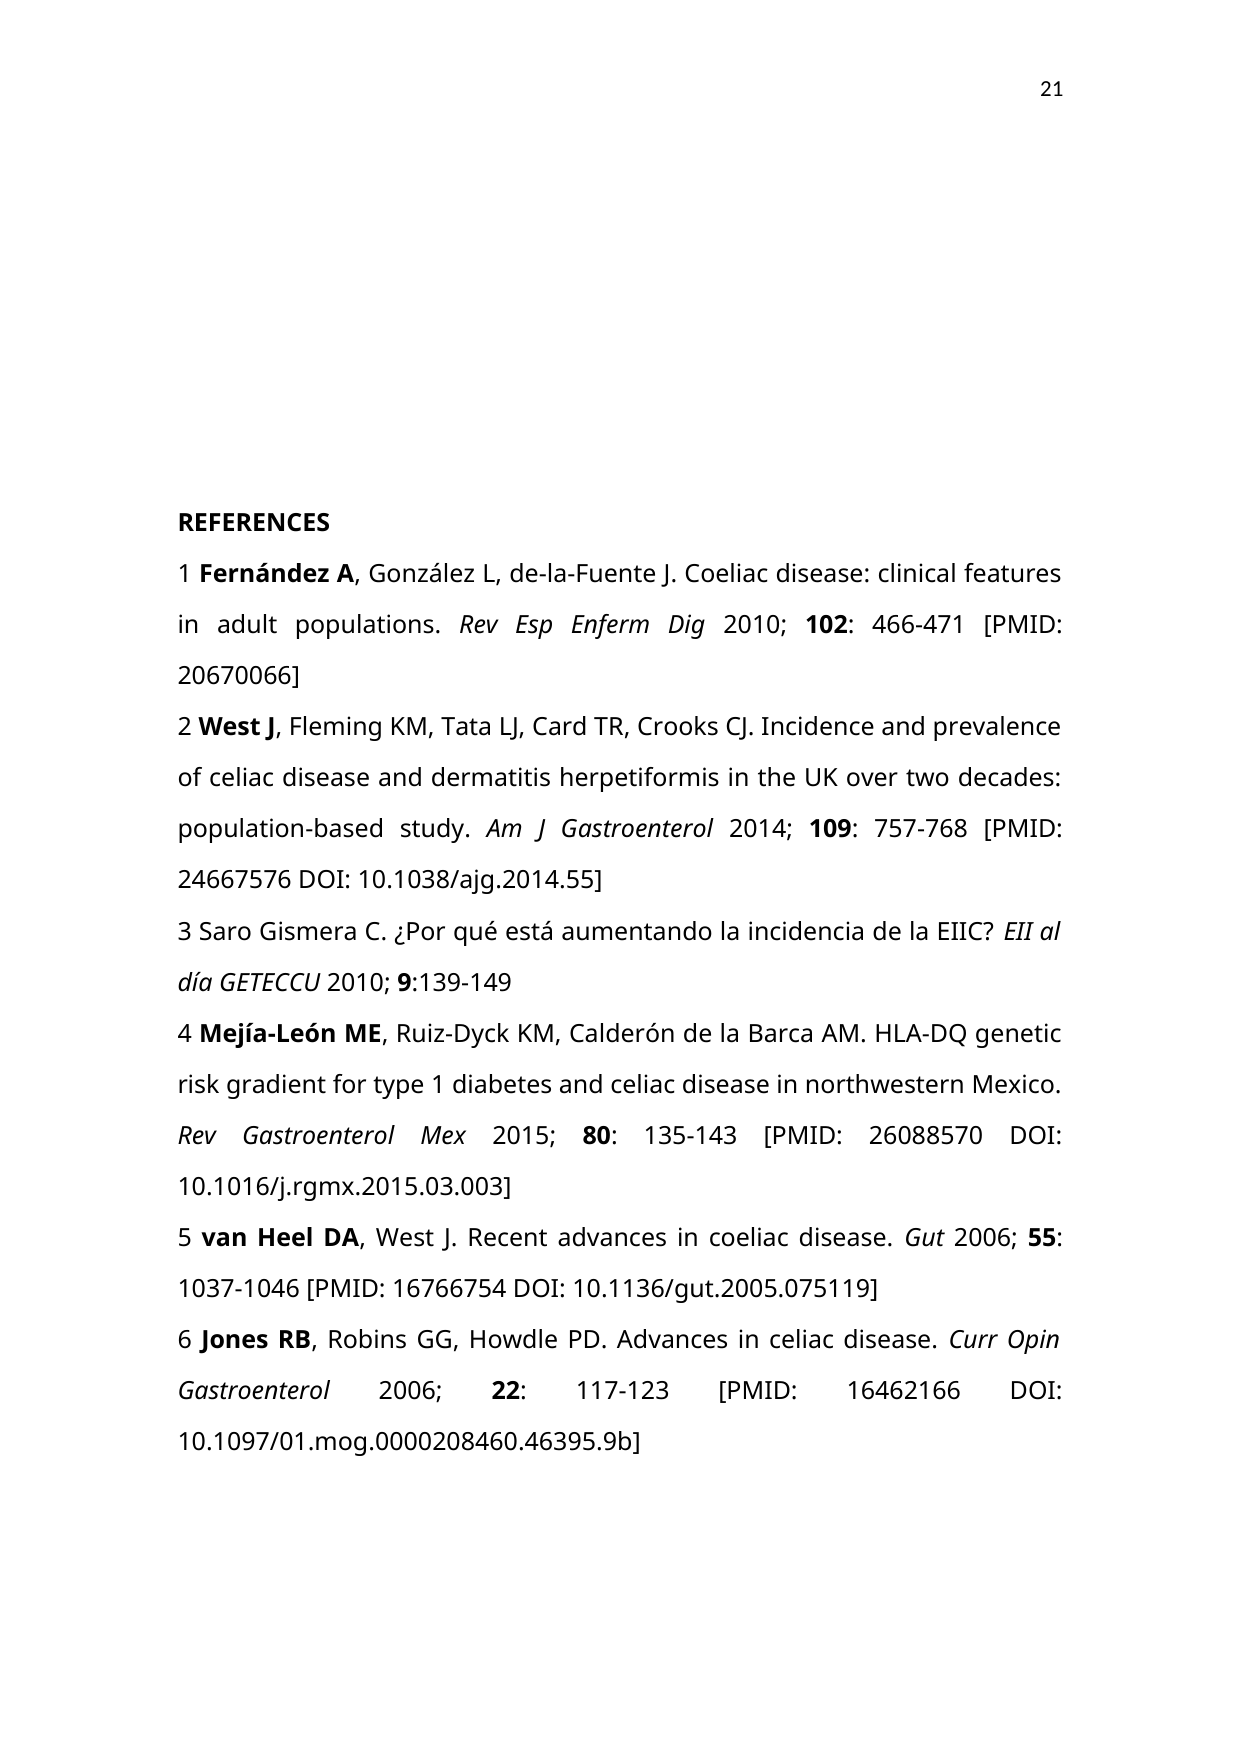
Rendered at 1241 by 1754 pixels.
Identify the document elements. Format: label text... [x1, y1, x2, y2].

text 3 Saro Gismera C. ¿Por qué está aumentando la incidencia de la EIIC? EII al día GETECCU 2010; 9:139-149 [177, 913, 1063, 998]
text 5 van Heel DA, West J. Recent advances in coeliac disease. Gut 2006; 55: 1037-1046 [PMID: 16766754 DOI: 10.1136/gut.2005.075119] [177, 1219, 1063, 1304]
text REFERENCES [177, 505, 1063, 539]
text 6 Jones RB, Robins GG, Howdle PD. Advances in celiac disease. Curr Opin Gastroenterol 2006; 22: 117-123 [PMID: 16462166 DOI: 10.1097/01.mog.0000208460.46395.9b] [177, 1322, 1063, 1458]
text 1 Fernández A, González L, de-la-Fuente J. Coeliac disease: clinical features in adult populations. Rev Esp Enferm Dig 2010; 102: 466-471 [PMID: 20670066] [177, 556, 1063, 692]
text 4 Mejía-León ME, Ruiz-Dyck KM, Calderón de la Barca AM. HLA-DQ genetic risk gradient for type 1 diabetes and celiac disease in northwestern Mexico. Rev Gastroenterol Mex 2015; 80: 135-143 [PMID: 26088570 DOI: 10.1016/j.rgmx.2015.03.003] [177, 1015, 1063, 1202]
text 2 West J, Fleming KM, Tata LJ, Card TR, Crooks CJ. Incidence and prevalence of celiac disease and dermatitis herpetiformis in the UK over two decades: population-based study. Am J Gastroenterol 2014; 109: 757-768 [PMID: 24667576 DOI: 10.1038/ajg.2014.55] [177, 709, 1063, 896]
